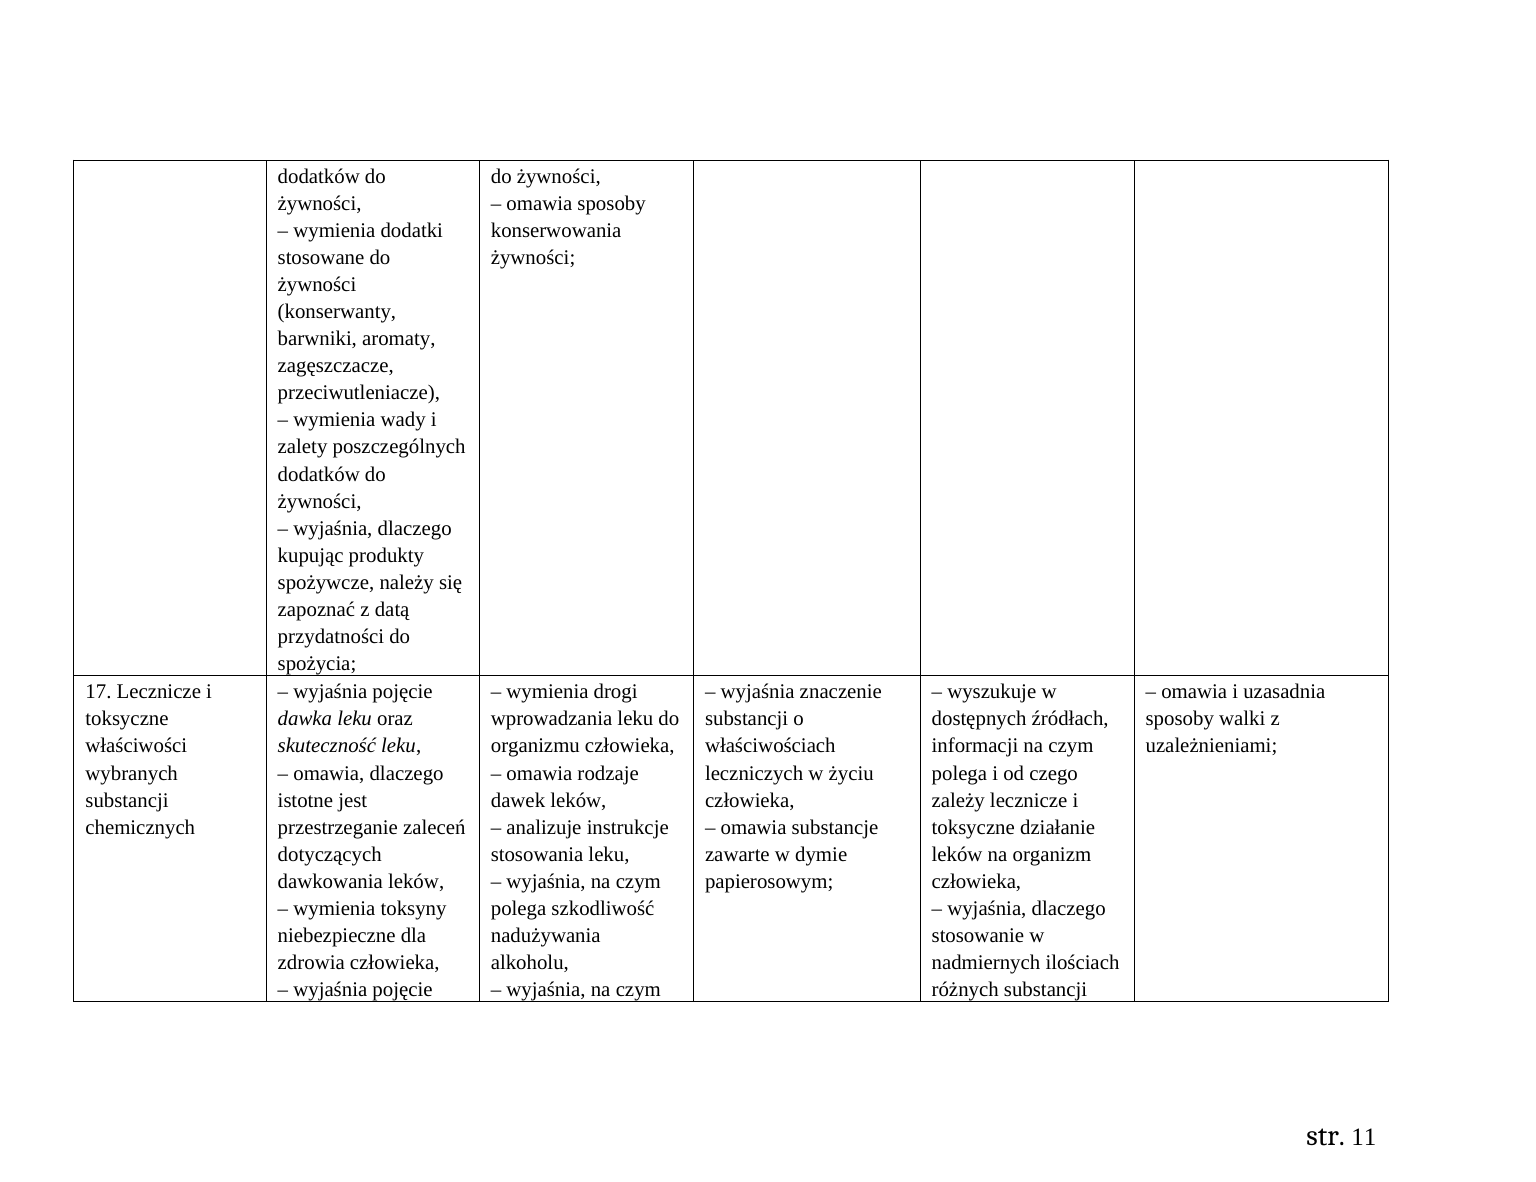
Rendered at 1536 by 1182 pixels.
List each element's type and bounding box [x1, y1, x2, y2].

table_cell [694, 676, 920, 1001]
table_cell [74, 676, 266, 1001]
table_cell [267, 676, 479, 1001]
table_cell [1135, 676, 1388, 1001]
table_cell [1135, 161, 1388, 675]
table_cell [267, 161, 479, 675]
table_cell [694, 161, 920, 675]
table_cell [74, 161, 266, 675]
table_cell [921, 676, 1134, 1001]
table_cell [921, 161, 1134, 675]
table_cell [480, 676, 693, 1001]
table_cell [480, 161, 693, 675]
